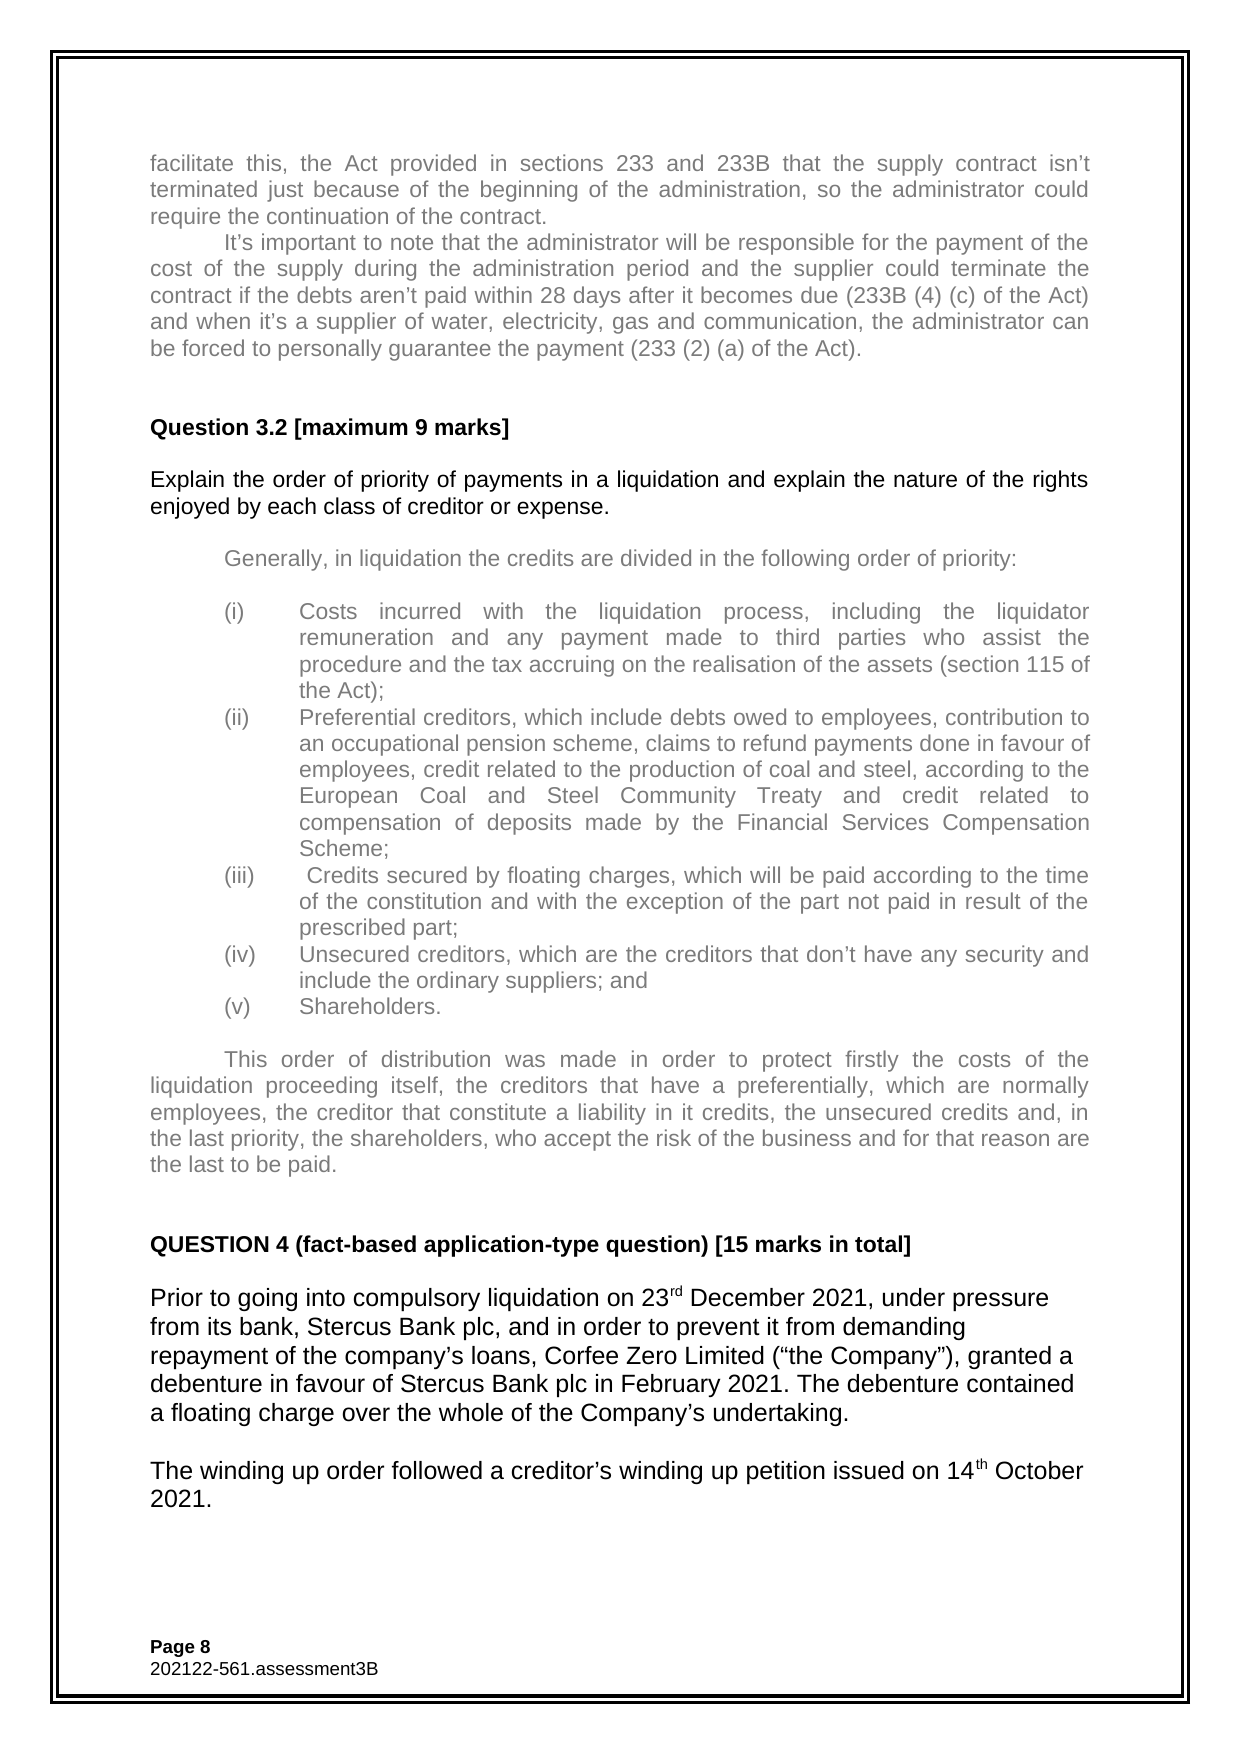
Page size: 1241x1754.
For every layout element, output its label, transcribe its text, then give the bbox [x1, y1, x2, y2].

text Explain the order of priority of payments in a liquidation and explain the nature of the rights enjoyed by each class of creditor or expense. [150, 466, 1090, 519]
text The winding up order followed a creditor’s winding up petition issued on 14th October 2021. [150, 1456, 1090, 1513]
text It’s important to note that the administrator will be responsible for the payment of the cost of the supply during the administration period and the supplier could terminate the contract if the debts aren’t paid within 28 days after it becomes due (233B (4) (c) of the Act) and when it’s a supplier of water, electricity, gas and communication, the administrator can be forced to personally guarantee the payment (233 (2) (a) of the Act). [150, 229, 1090, 361]
text Generally, in liquidation the credits are divided in the following order of priority: [150, 545, 1090, 572]
list Costs incurred with the liquidation process, including the liquidator remuneration and any payment made to third parties who assist the procedure and the tax accruing on the realisation of the assets (section 115 of the Act); [224, 598, 1090, 703]
text Question 3.2 [maximum 9 marks] [150, 413, 1090, 440]
list Shareholders. [224, 993, 1090, 1020]
list Unsecured creditors, which are the creditors that don’t have any security and include the ordinary suppliers; and [224, 941, 1090, 993]
text This order of distribution was made in order to protect firstly the costs of the liquidation proceeding itself, the creditors that have a preferentially, which are normally employees, the creditor that constitute a liability in it credits, the unsecured credits and, in the last priority, the shareholders, who accept the risk of the business and for that reason are the last to be paid. [150, 1046, 1090, 1178]
list Credits secured by floating charges, which will be paid according to the time of the constitution and with the exception of the part not paid in result of the prescribed part; [224, 862, 1090, 941]
text QUESTION 4 (fact-based application-type question) [15 marks in total] [150, 1231, 1090, 1257]
list Preferential creditors, which include debts owed to employees, contribution to an occupational pension scheme, claims to refund payments done in favour of employees, credit related to the production of coal and steel, according to the European Coal and Steel Community Treaty and credit related to compensation of deposits made by the Financial Services Compensation Scheme; [224, 703, 1090, 862]
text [150, 150, 1090, 229]
text Prior to going into compulsory liquidation on 23rd December 2021, under pressure from its bank, Stercus Bank plc, and in order to prevent it from demanding repayment of the company’s loans, Corfee Zero Limited (“the Company”), granted a debenture in favour of Stercus Bank plc in February 2021. The debenture contained a floating charge over the whole of the Company’s undertaking. [150, 1283, 1090, 1427]
